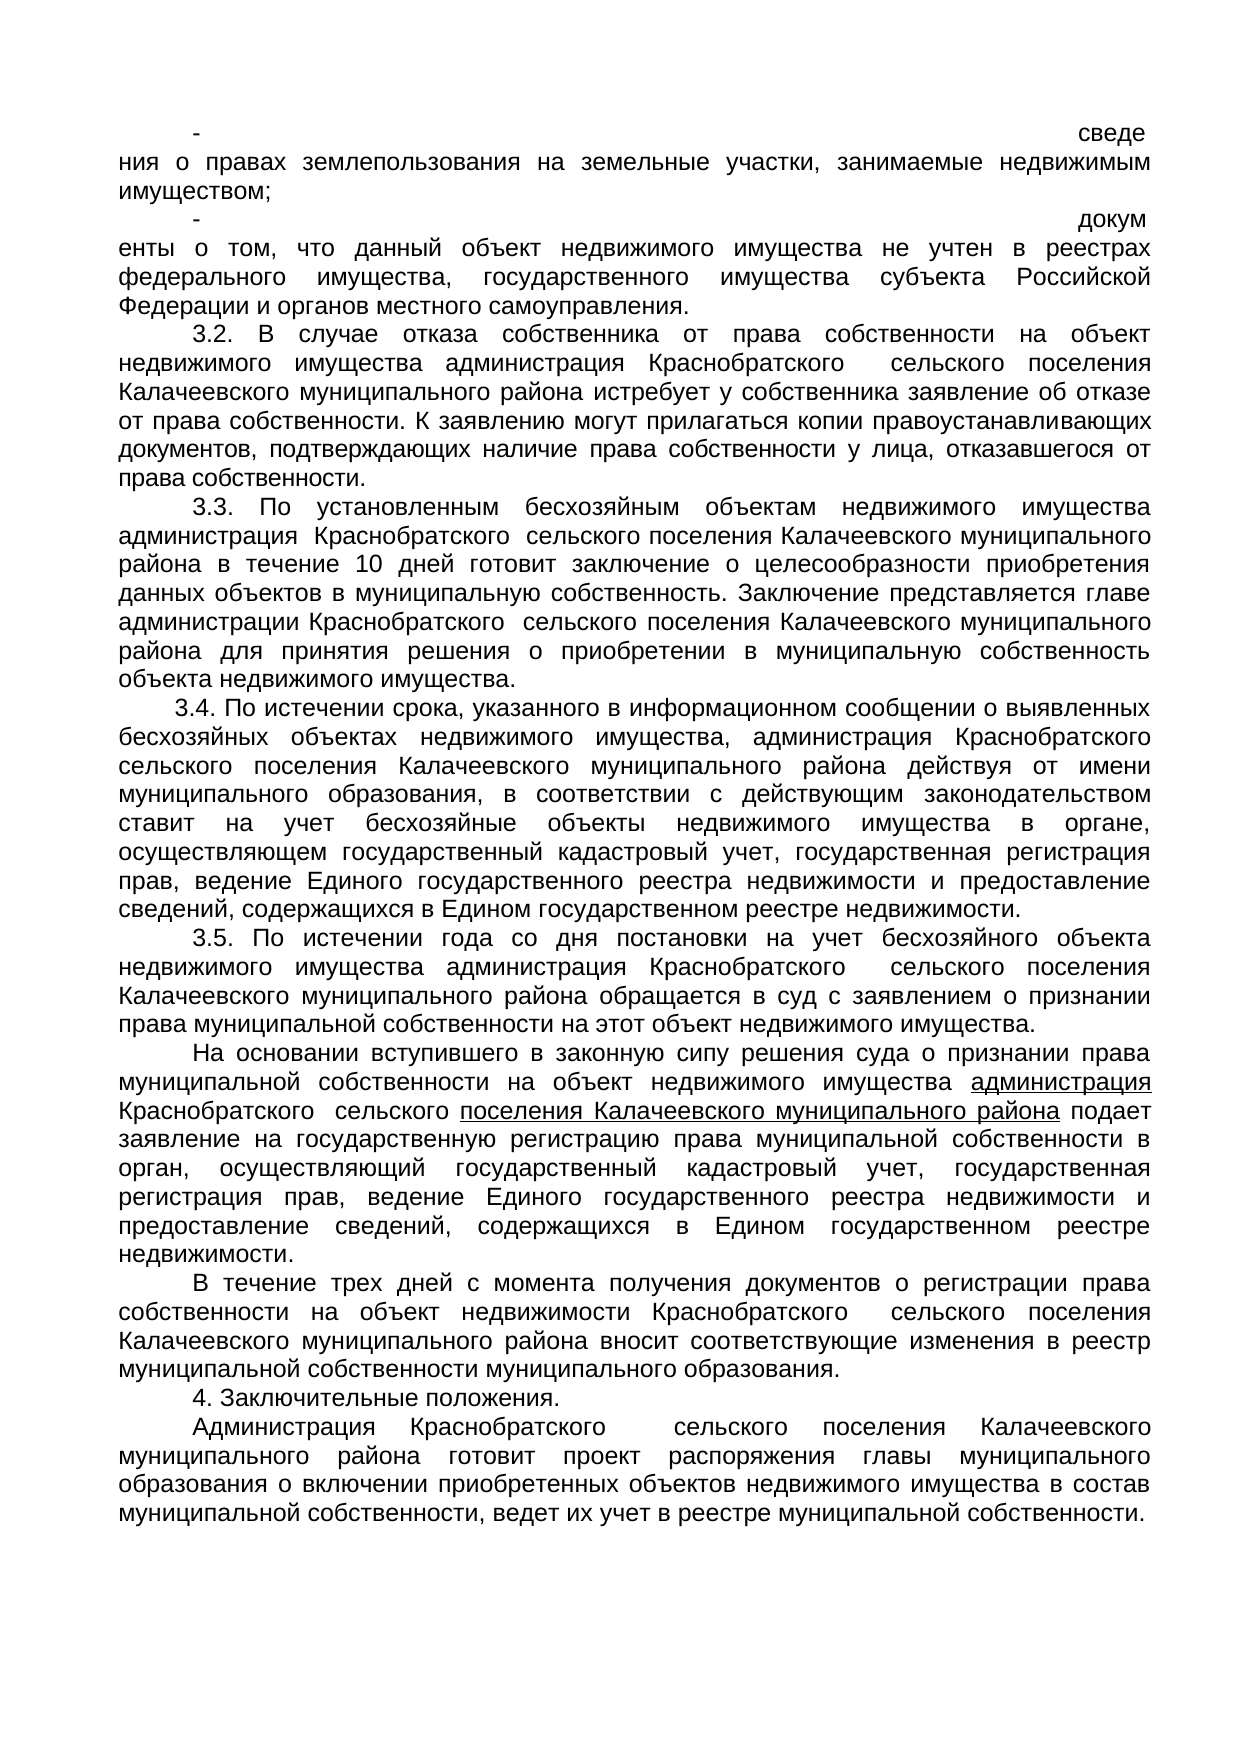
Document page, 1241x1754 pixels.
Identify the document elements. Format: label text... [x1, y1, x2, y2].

list сведения о правах землепользования на земельные участки, занимаемые недвижимым имуществом; [118, 118, 1152, 204]
text 3.2. В случае отказа собственника от права собственности на объект недвижимого имущества администрация Краснобратского сельского поселения Калачеевского муниципального района истребует у собственника заявление об отказе от права собственности. К заявлению могут прилагаться копии правоустанавливающих документов, подтверждающих наличие права собственности у лица, отказавшегося от права собственности. [118, 319, 1152, 492]
text Администрация Краснобратского сельского поселения Калачеевского муниципального района готовит проект распоряжения главы муниципального образования о включении приобретенных объектов недвижимого имущества в состав муниципальной собственности, ведет их учет в реестре муниципальной собственности. [118, 1412, 1152, 1527]
list документы о том, что данный объект недвижимого имущества не учтен в реестрах федерального имущества, государственного имущества субъекта Российской Федерации и органов местного самоуправления. [118, 204, 1152, 319]
text 3.5. По истечении года со дня постановки на учет бесхозяйного объекта недвижимого имущества администрация Краснобратского сельского поселения Калачеевского муниципального района обращается в суд с заявлением о признании права муниципальной собственности на этот объект недвижимого имущества. [118, 923, 1152, 1038]
text В течение трех дней с момента получения документов о регистрации права собственности на объект недвижимости Краснобратского сельского поселения Калачеевского муниципального района вносит соответствующие изменения в реестр муниципальной собственности муниципального образования. [118, 1268, 1152, 1383]
text На основании вступившего в законную сипу решения суда о признании права муниципальной собственности на объект недвижимого имущества администрация Краснобратского сельского поселения Калачеевского муниципального района подает заявление на государственную регистрацию права муниципальной собственности в орган, осуществляющий государственный кадастровый учет, государственная регистрация прав, ведение Единого государственного реестра недвижимости и предоставление сведений, содержащихся в Едином государственном реестре недвижимости. [118, 1038, 1152, 1268]
list 4. Заключительные положения. [118, 1383, 1152, 1412]
text 3.3. По установленным бесхозяйным объектам недвижимого имущества администрация Краснобратского сельского поселения Калачеевского муниципального района в течение 10 дней готовит заключение о целесообразности приобретения данных объектов в муниципальную собственность. Заключение представляется главе администрации Краснобратского сельского поселения Калачеевского муниципального района для принятия решения о приобретении в муниципальную собственность объекта недвижимого имущества. [118, 492, 1152, 693]
text 3.4. По истечении срока, указанного в информационном сообщении о выявленных бесхозяйных объектах недвижимого имущества, администрация Краснобратского сельского поселения Калачеевского муниципального района действуя от имени муниципального образования, в соответствии с действующим законодательством ставит на учет бесхозяйные объекты недвижимого имущества в органе, осуществляющем государственный кадастровый учет, государственная регистрация прав, ведение Единого государственного реестра недвижимости и предоставление сведений, содержащихся в Едином государственном реестре недвижимости. [118, 693, 1152, 923]
